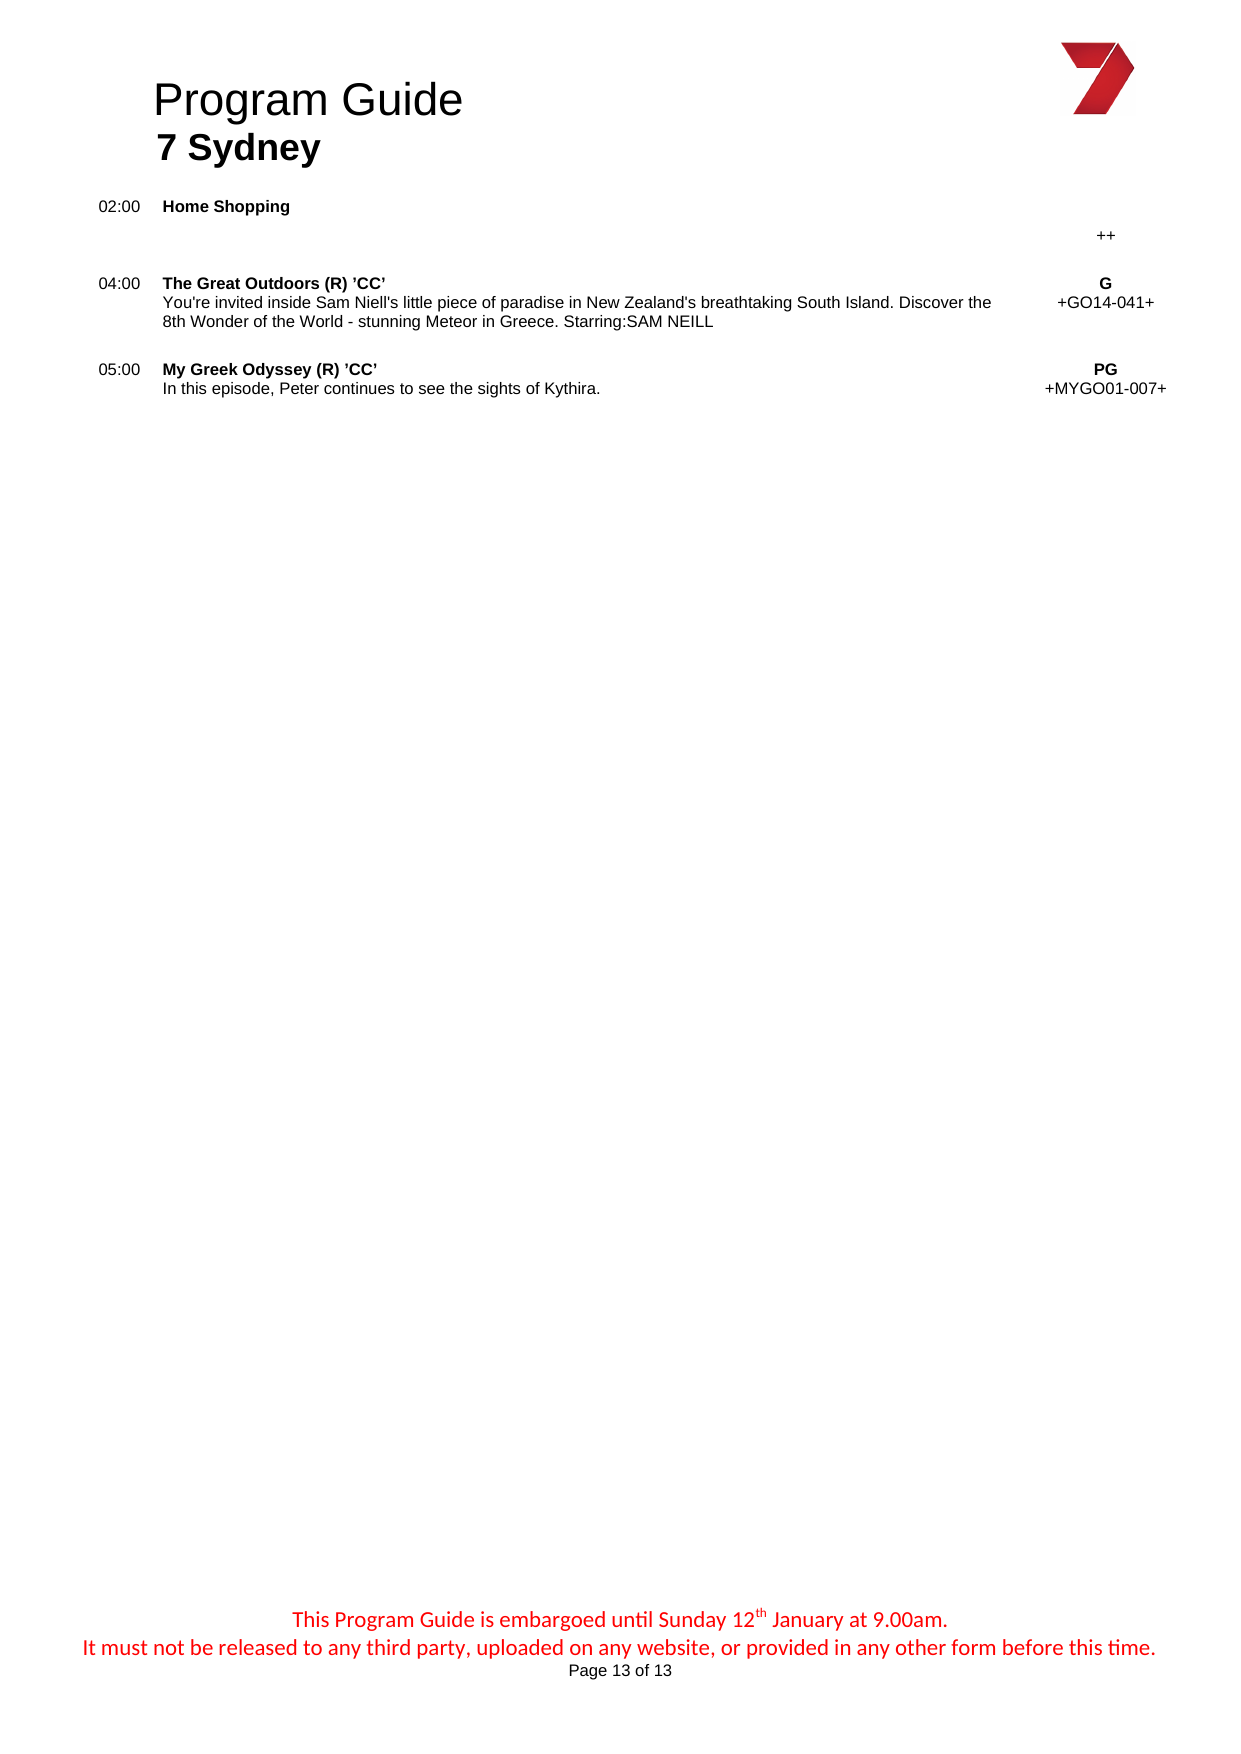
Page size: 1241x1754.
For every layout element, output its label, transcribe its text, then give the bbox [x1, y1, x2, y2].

table_header The Great Outdoors (R) ’CC’ You're invited inside Sam Niell's little piece of paradise in New Zealand's breathtaking South Island. Discover the 8th Wonder of the World - stunning Meteor in Greece. Starring:SAM NEILL [151, 274, 1022, 331]
table_header 02:00 [51, 197, 151, 245]
table_header My Greek Odyssey (R) ’CC’ In this episode, Peter continues to see the sights of Kythira. [151, 360, 1022, 398]
table_header 05:00 [51, 360, 151, 398]
table_header PG +MYGO01-007+ [1022, 360, 1189, 398]
table_header ++ [1022, 197, 1189, 245]
table_header 04:00 [51, 274, 151, 331]
table_header G +GO14-041+ [1022, 274, 1189, 331]
table_header Home Shopping [151, 197, 1022, 245]
picture [1059, 41, 1136, 116]
